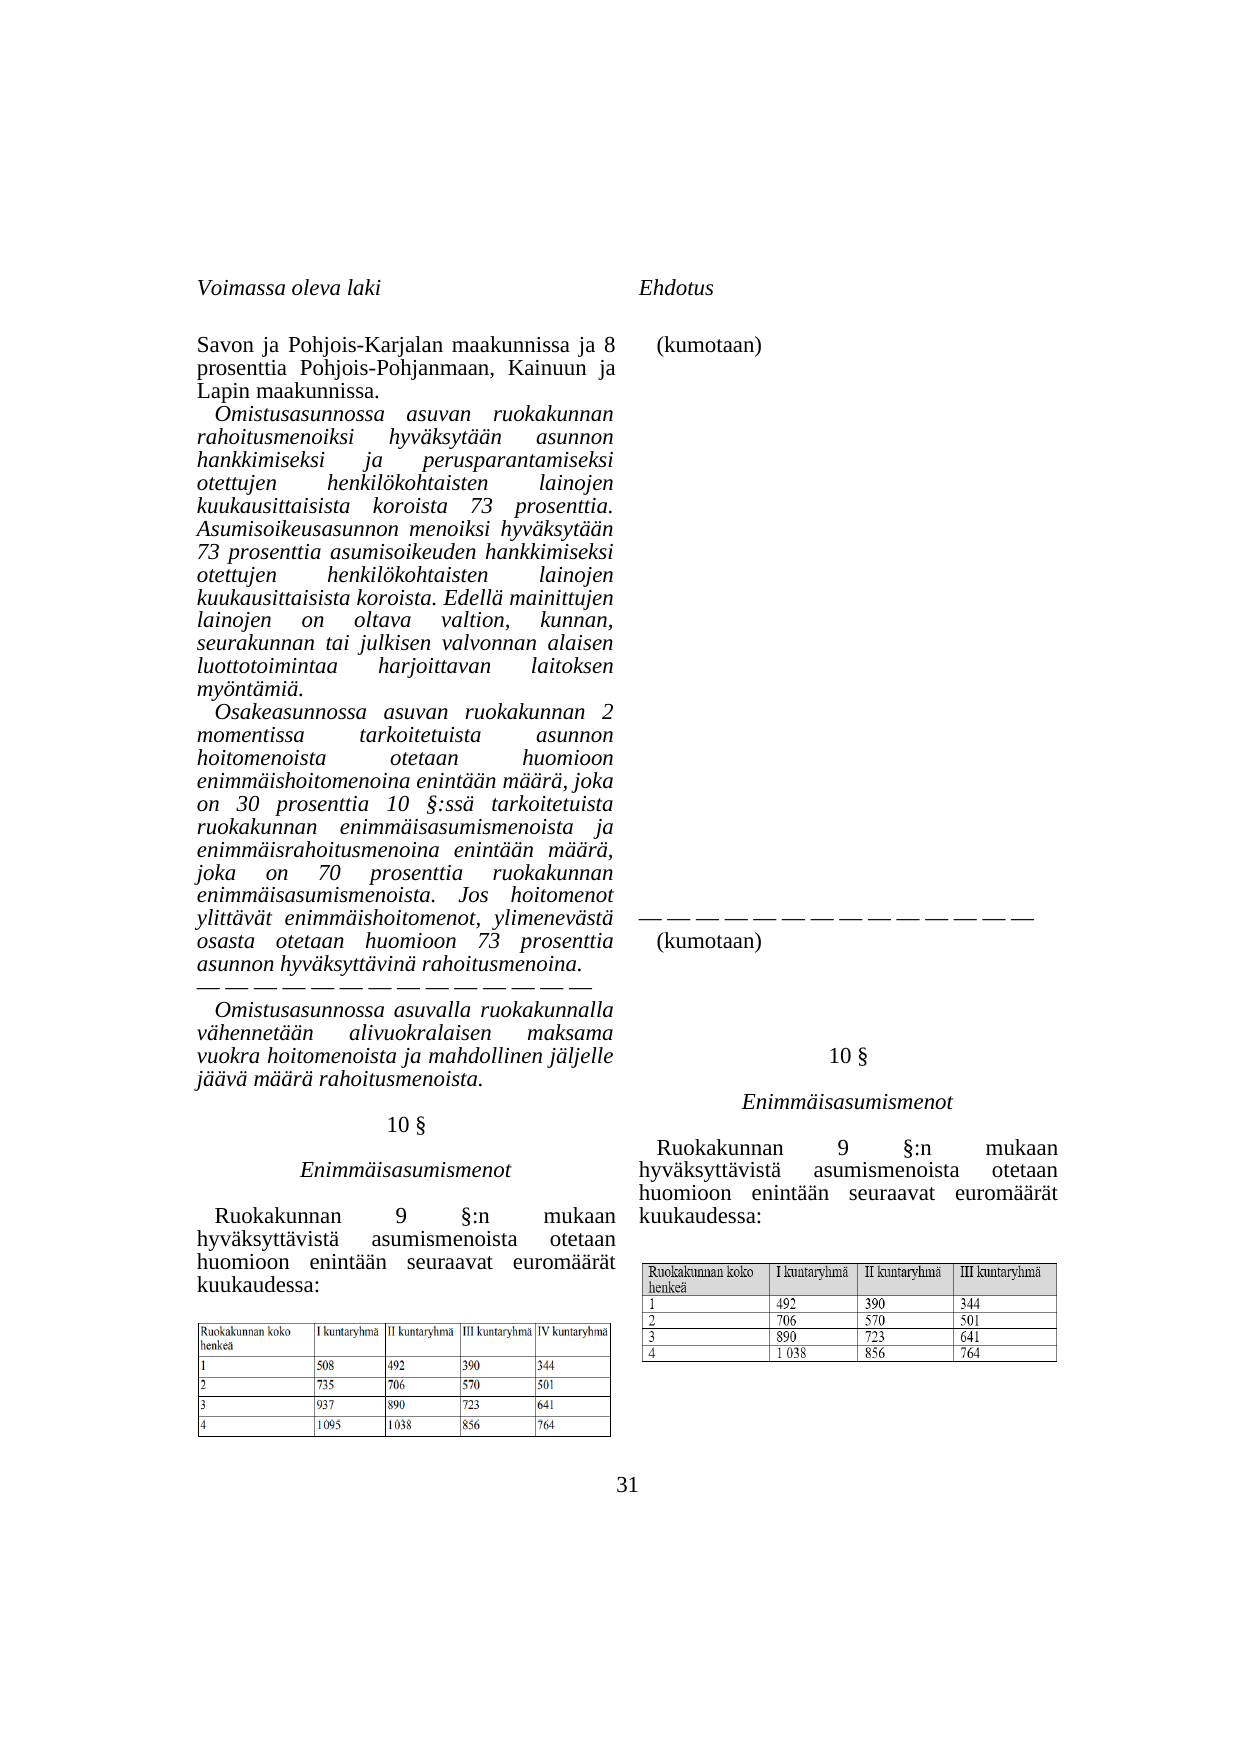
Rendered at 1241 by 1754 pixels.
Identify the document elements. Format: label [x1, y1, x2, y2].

picture [638, 1258, 1060, 1365]
picture [196, 1320, 613, 1440]
